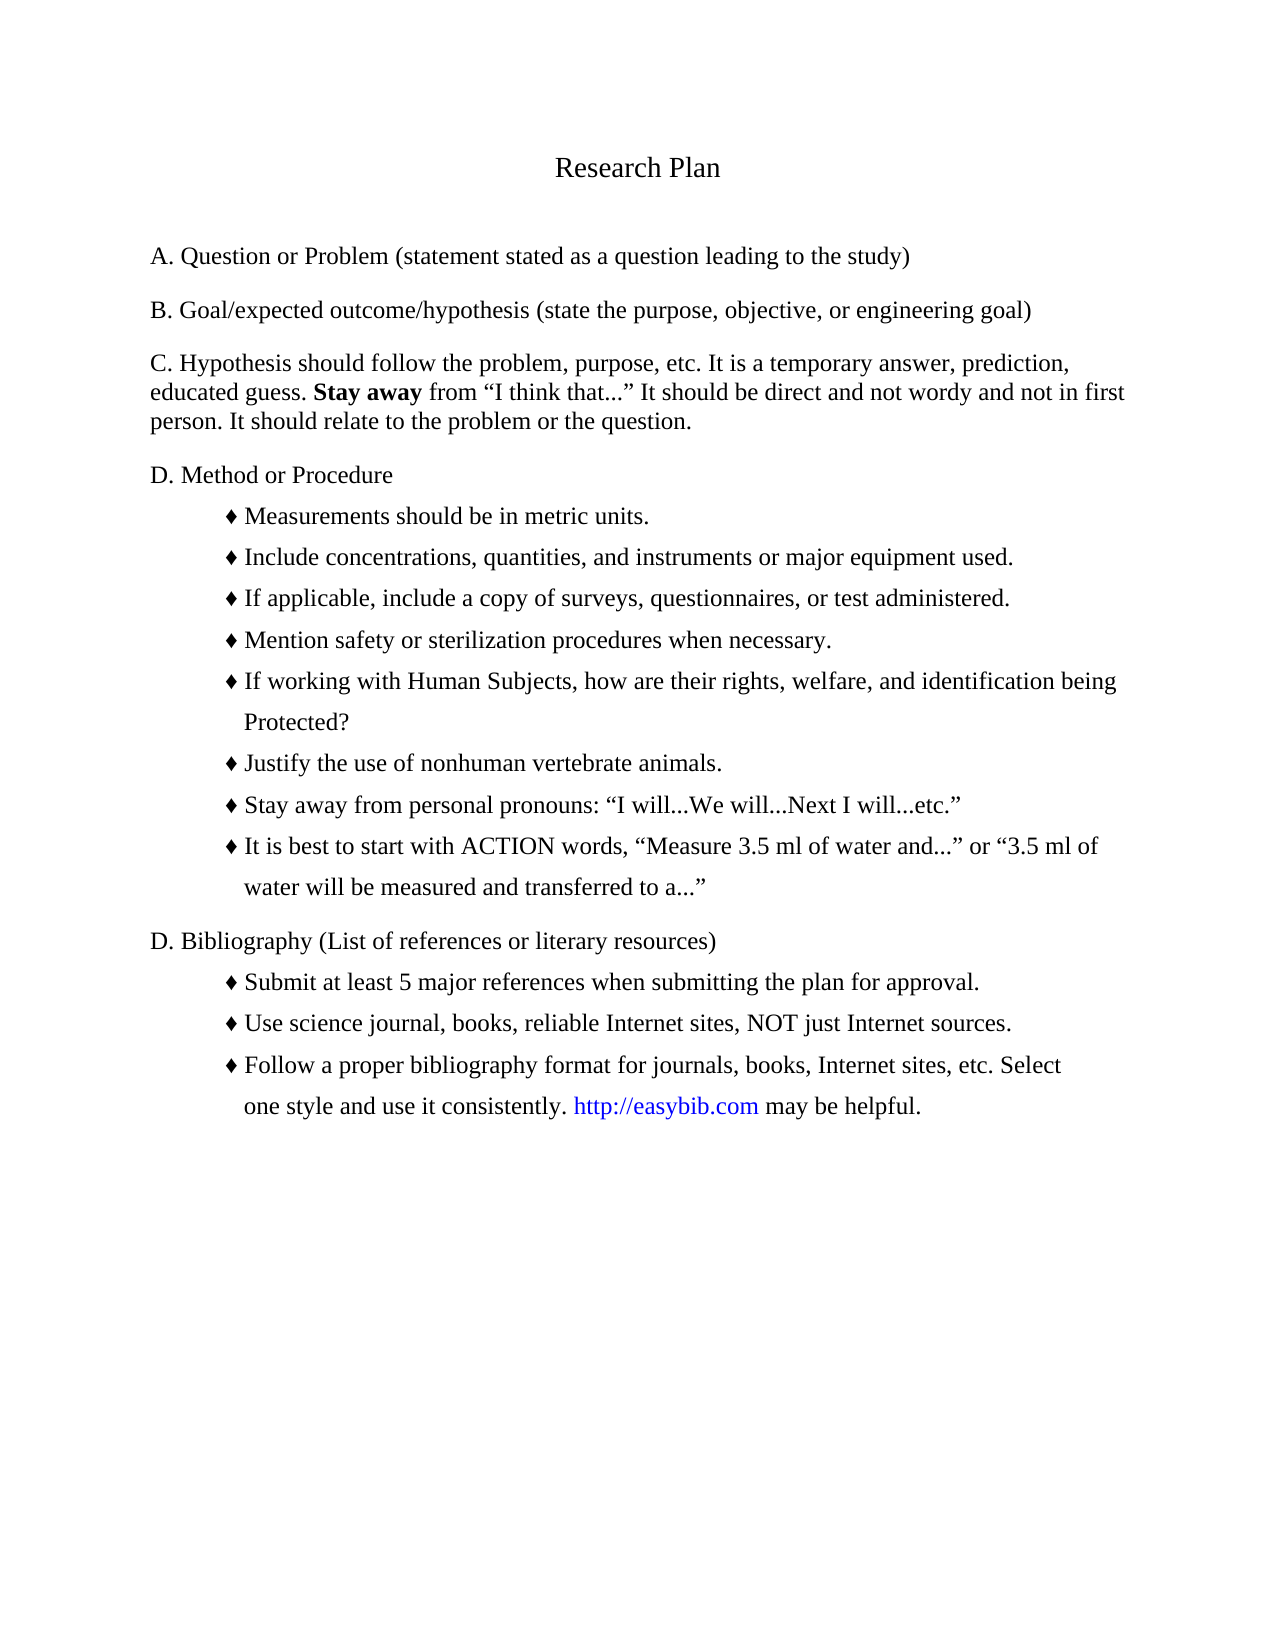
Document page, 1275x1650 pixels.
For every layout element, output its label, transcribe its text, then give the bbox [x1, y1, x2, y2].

text water will be measured and transferred to a...” [225, 872, 1125, 901]
text ♦ If applicable, include a copy of surveys, questionnaires, or test administered. [150, 583, 1125, 612]
text ♦ If working with Human Subjects, how are their rights, welfare, and identification being [150, 666, 1125, 695]
text C. Hypothesis should follow the problem, purpose, etc. It is a temporary answer, prediction, educated guess. Stay away from “I think that...” It should be direct and not wordy and not in first person. It should relate to the problem or the question. [150, 348, 1125, 435]
text ♦ Submit at least 5 major references when submitting the plan for approval. [150, 967, 1125, 996]
text one style and use it consistently. http://easybib.com may be helpful. [225, 1091, 1125, 1120]
text ♦ Mention safety or sterilization procedures when necessary. [150, 625, 1125, 653]
text ♦ It is best to start with ACTION words, “Measure 3.5 ml of water and...” or “3.5 ml of [225, 831, 1125, 860]
text D. Bibliography (List of references or literary resources) [150, 926, 1125, 955]
text ♦ Stay away from personal pronouns: “I will...We will...Next I will...etc.” [150, 790, 1125, 818]
text ♦ Follow a proper bibliography format for journals, books, Internet sites, etc. Select [225, 1050, 1125, 1078]
text Research Plan [150, 150, 1125, 183]
text ♦ Include concentrations, quantities, and instruments or major equipment used. [150, 542, 1125, 571]
text Protected? [150, 707, 1125, 736]
text A. Question or Problem (statement stated as a question leading to the study) [150, 241, 1125, 270]
text B. Goal/expected outcome/hypothesis (state the purpose, objective, or engineering goal) [150, 295, 1125, 323]
text D. Method or Procedure [150, 460, 1125, 488]
text ♦ Use science journal, books, reliable Internet sites, NOT just Internet sources. [150, 1008, 1125, 1037]
text ♦ Justify the use of nonhuman vertebrate animals. [150, 748, 1125, 777]
text ♦ Measurements should be in metric units. [150, 501, 1125, 530]
